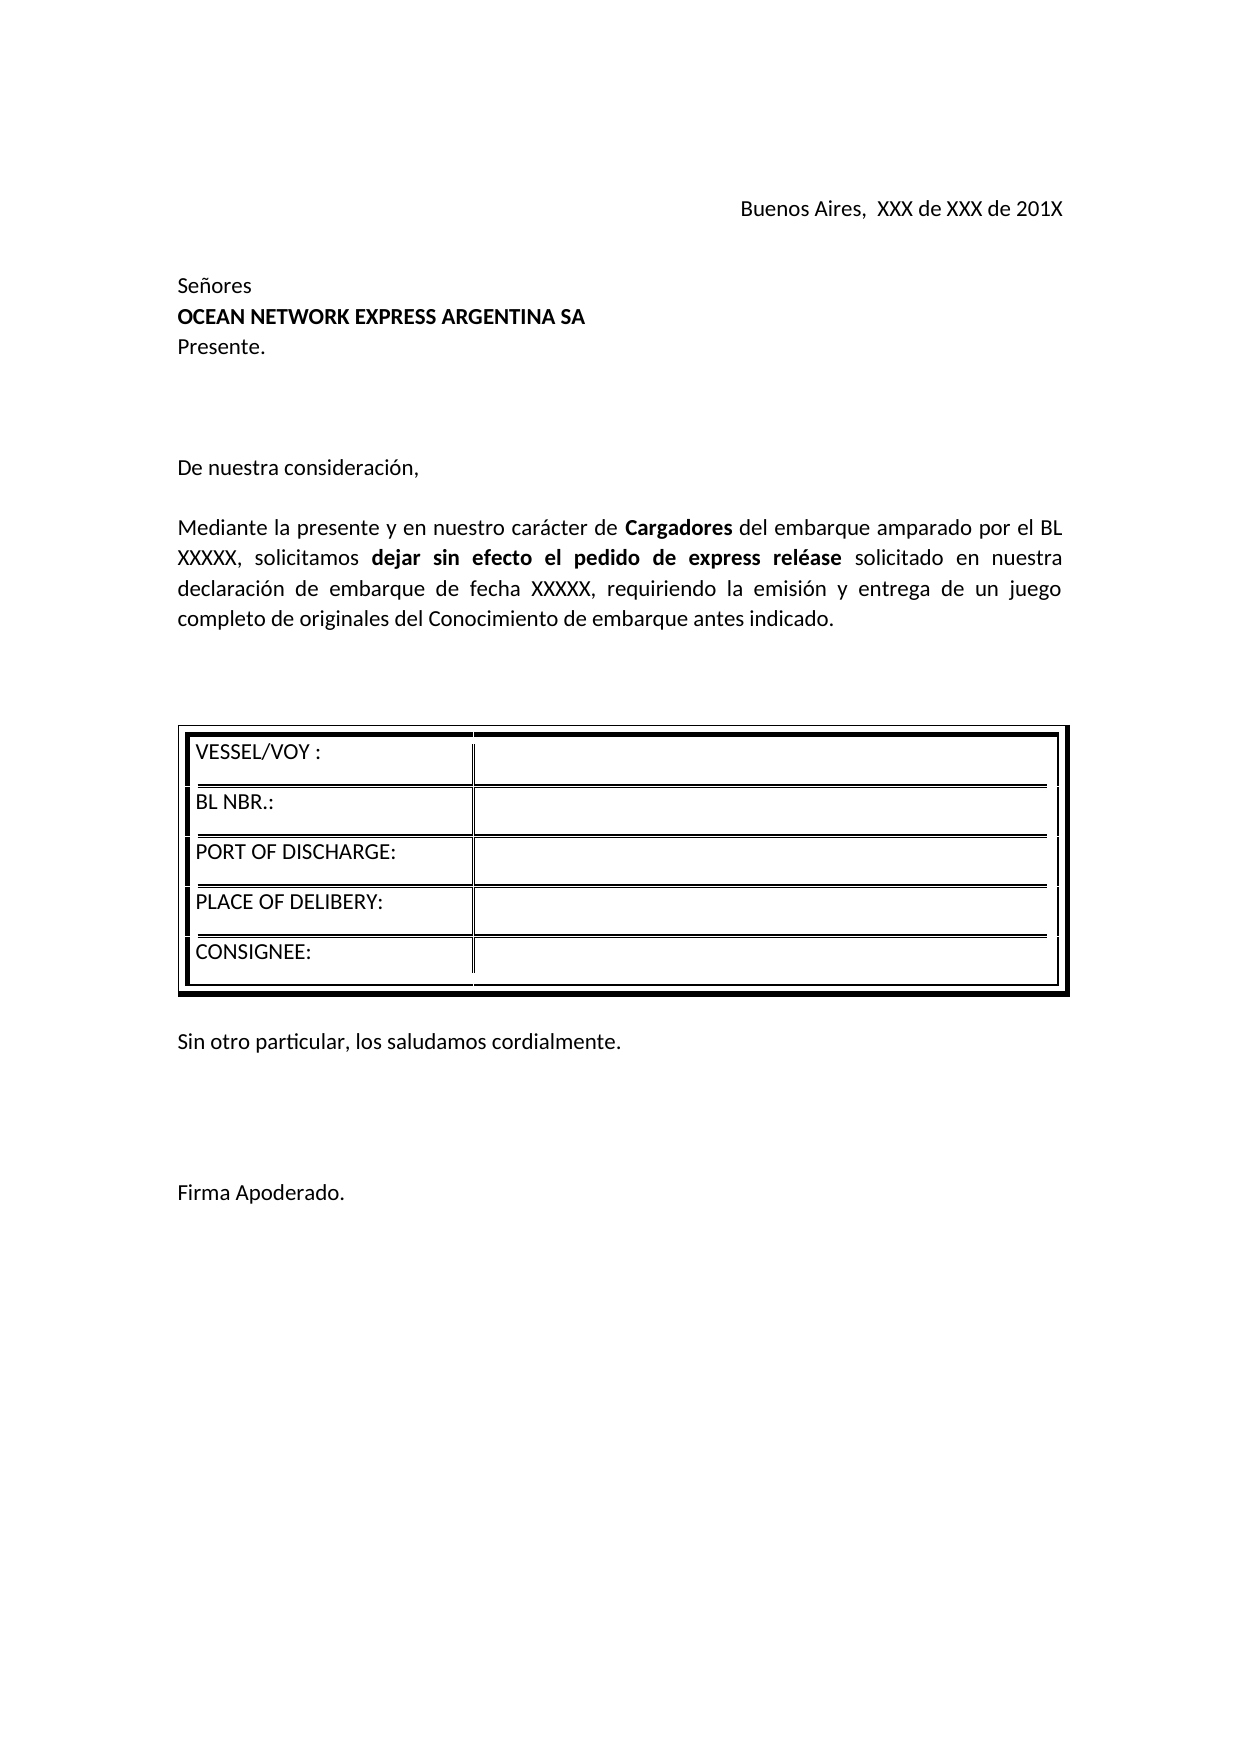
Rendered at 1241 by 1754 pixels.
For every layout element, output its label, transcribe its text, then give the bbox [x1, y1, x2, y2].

text Firma Apoderado. [177, 1178, 1063, 1206]
text Señores [177, 272, 1063, 299]
table_cell PLACE OF DELIBERY: [190, 884, 472, 934]
table_cell BL NBR.: [190, 784, 472, 834]
text Buenos Aires, XXX de XXX de 201X [177, 194, 1063, 222]
table_cell [1059, 784, 1064, 834]
text Mediante la presente y en nuestro carácter de Cargadores del embarque amparado por el BL XXXXX, solicitamos dejar sin efecto el pedido de express reléase solicitado en nuestra declaración de embarque de fecha XXXXX, requiriendo la emisión y entrega de un juego completo de originales del Conocimiento de embarque antes indicado. [177, 513, 1063, 632]
text Presente. [177, 332, 1063, 360]
table_cell [475, 884, 1058, 934]
table_cell CONSIGNEE: [190, 934, 474, 984]
table_cell [474, 934, 1058, 984]
text OCEAN NETWORK EXPRESS ARGENTINA SA [177, 302, 1063, 330]
text De nuestra consideración, [177, 453, 1063, 481]
table_cell [1059, 834, 1064, 884]
table_cell [1059, 934, 1064, 984]
text Sin otro particular, los saludamos cordialmente. [177, 1027, 1063, 1055]
table_cell [1059, 884, 1064, 934]
table_header [474, 726, 1064, 784]
table_header VESSEL/VOY : [184, 726, 474, 784]
table_cell [475, 784, 1058, 834]
table_cell [475, 834, 1058, 884]
table_cell : [190, 834, 472, 884]
